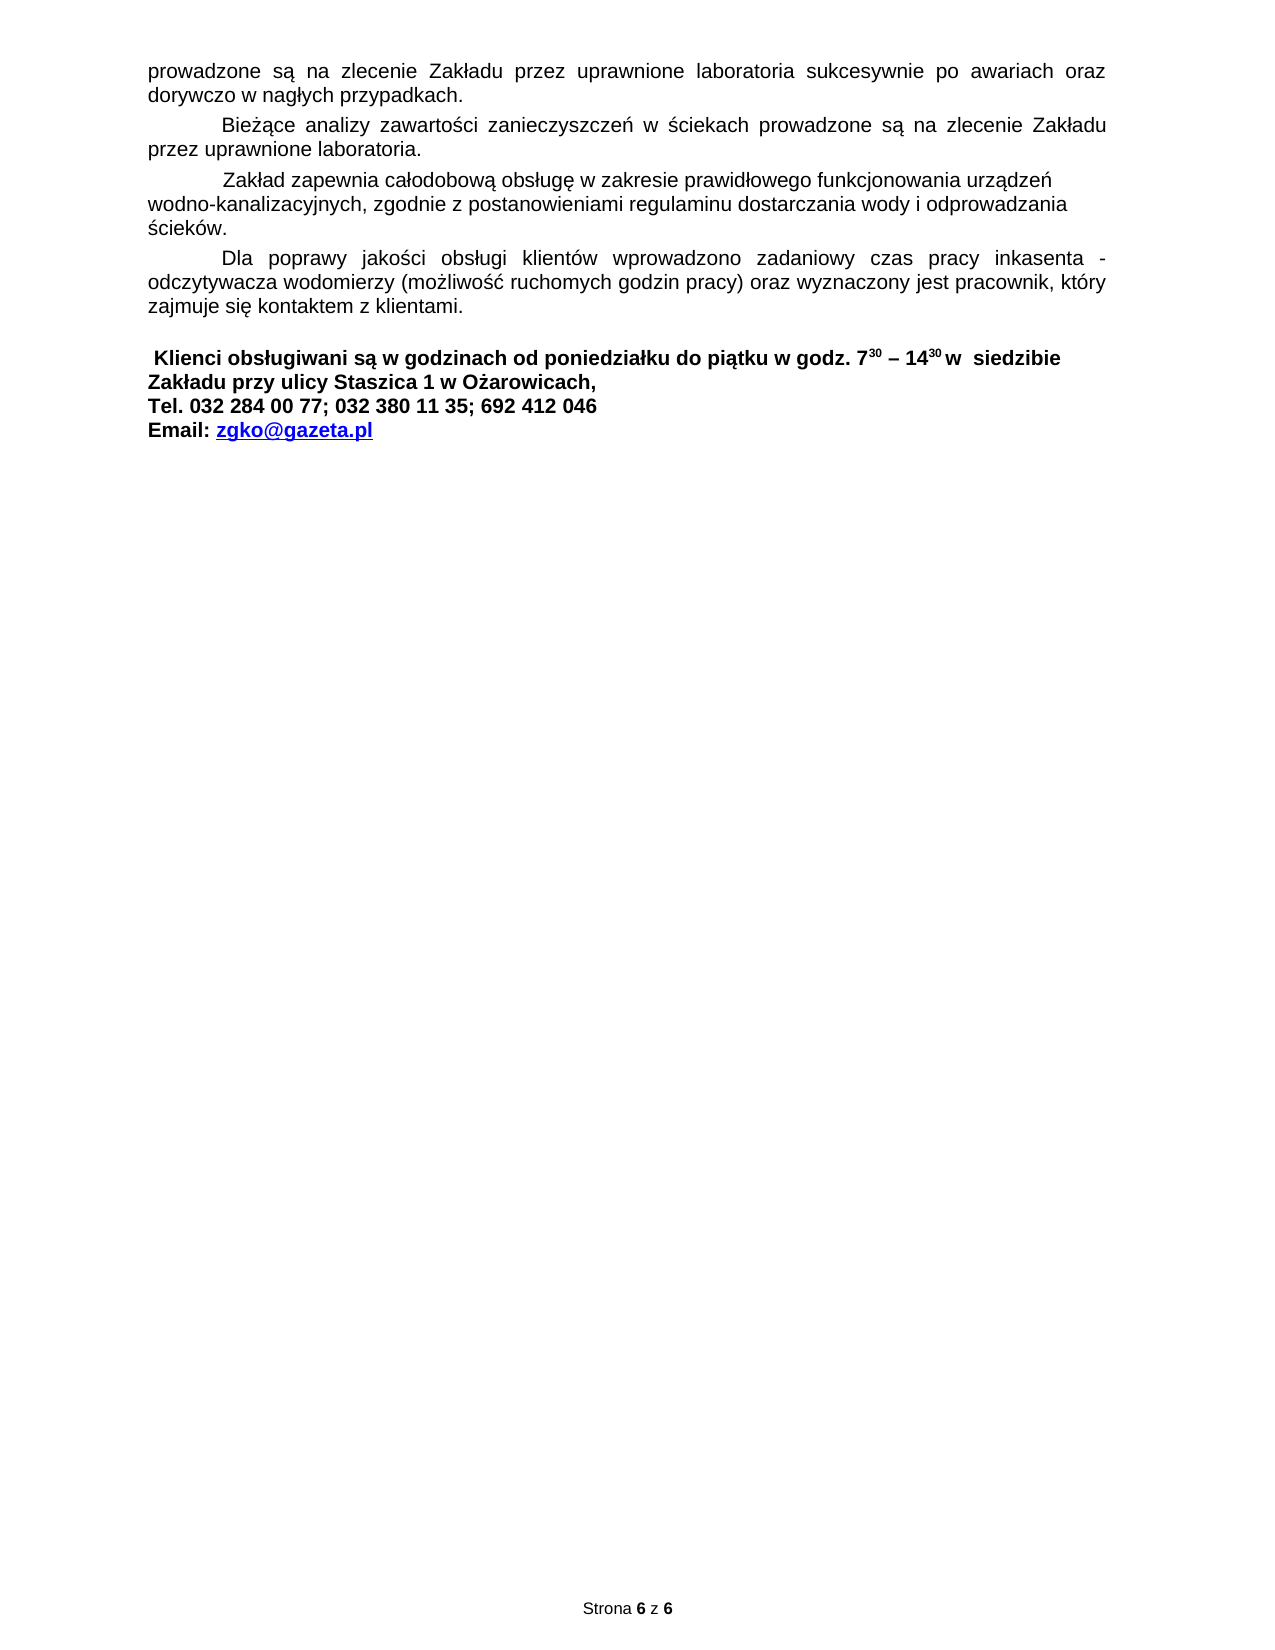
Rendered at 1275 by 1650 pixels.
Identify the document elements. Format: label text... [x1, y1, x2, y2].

text Bieżące analizy zawartości zanieczyszczeń w ściekach prowadzone są na zlecenie Zakładu przez uprawnione laboratoria. [148, 113, 1107, 161]
text Dla poprawy jakości obsługi klientów wprowadzono zadaniowy czas pracy inkasenta - odczytywacza wodomierzy (możliwość ruchomych godzin pracy) oraz wyznaczony jest pracownik, który zajmuje się kontaktem z klientami. [148, 246, 1107, 317]
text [148, 59, 1107, 107]
text Klienci obsługiwani są w godzinach od poniedziałku do piątku w godz. 730 – 1430 w siedzibie Zakładu przy ulicy Staszica 1 w Ożarowicach, [148, 346, 1107, 394]
text Zakład zapewnia całodobową obsługę w zakresie prawidłowego funkcjonowania urządzeń wodno-kanalizacyjnych, zgodnie z postanowieniami regulaminu dostarczania wody i odprowadzania ścieków. [148, 167, 1107, 239]
text Email: zgko@gazeta.pl [148, 418, 1107, 442]
text Tel. 032 284 00 77; 032 380 11 35; 692 412 046 [148, 394, 1107, 418]
